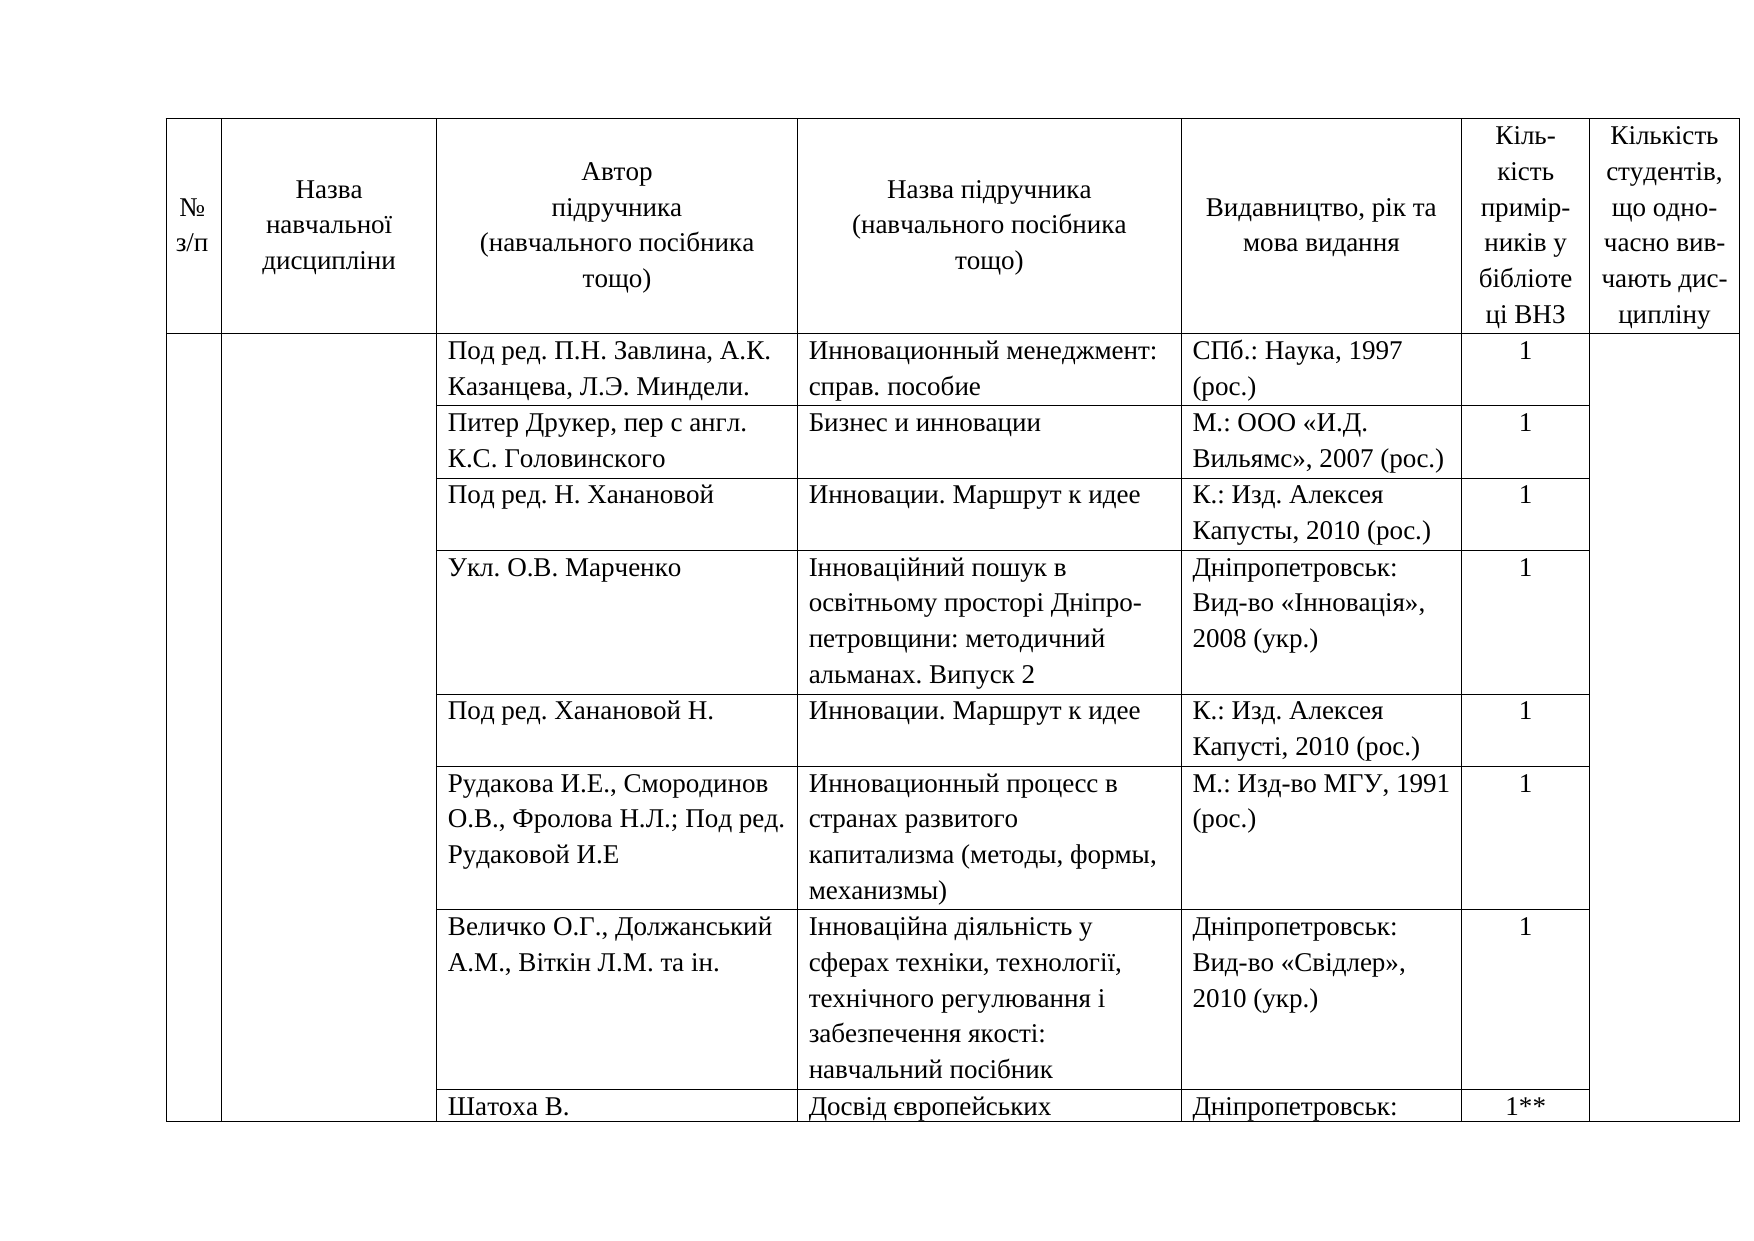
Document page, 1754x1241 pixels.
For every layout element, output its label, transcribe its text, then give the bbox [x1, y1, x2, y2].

table_cell Досвід європейських університетів з комерціалізації інновацій та можливості його застосування в Україні [798, 1090, 1181, 1121]
table_cell 1 [1462, 910, 1589, 1089]
table_cell Шатоха В. [437, 1090, 797, 1121]
table_cell 1 [1462, 551, 1589, 693]
table_cell Дніпропетровськ: Вид-во «Інновація», 2008 (укр.) [1182, 551, 1461, 693]
table_cell 1** [1462, 1090, 1589, 1121]
table_header № з/п [167, 119, 221, 333]
table_cell 1 [1462, 334, 1589, 405]
table_cell Инновации. Маршрут к идее [798, 479, 1181, 550]
table_cell СПб.: Наука, 1997 (рос.) [1182, 334, 1461, 405]
table_header Назва навчальної дисципліни [222, 119, 436, 333]
table_cell Дніпропетровськ: «Дріант», 2014 (укр.) [1182, 1090, 1461, 1121]
table_cell Под ред. Ханановой Н. [437, 695, 797, 766]
table_cell [1590, 334, 1739, 1121]
table_cell К.: Изд. Алексея Капусты, 2010 (рос.) [1182, 479, 1461, 550]
table_cell Укл. О.В. Марченко [437, 551, 797, 693]
table_cell Питер Друкер, пер с англ. К.С. Головинского [437, 406, 797, 478]
table_cell 1 [1462, 406, 1589, 478]
table_cell М.: Изд-во МГУ, 1991 (рос.) [1182, 767, 1461, 909]
table_cell 1 [1462, 695, 1589, 766]
table_cell Дніпропетровськ: Вид-во «Свідлер», 2010 (укр.) [1182, 910, 1461, 1089]
table_cell Рудакова И.Е., Смородинов О.В., Фролова Н.Л.; Под ред. Рудаковой И.Е [437, 767, 797, 909]
table_cell Инновации. Маршрут к идее [798, 695, 1181, 766]
table_cell К.: Изд. Алексея Капусті, 2010 (рос.) [1182, 695, 1461, 766]
table_cell Величко О.Г., Должанський А.М., Віткін Л.М. та ін. [437, 910, 797, 1089]
table_cell Под ред. Н. Ханановой [437, 479, 797, 550]
table_header Кількість студентів, що одно-часно вив-чають дис-ципліну [1590, 119, 1739, 333]
table_header Кіль-кість примір-ників у бібліотеці ВНЗ [1462, 119, 1589, 333]
table_cell Інноваційна діяльність у сферах техніки, технології, технічного регулювання і забезпечення якості: навчальний посібник [798, 910, 1181, 1089]
table_cell Бизнес и инновации [798, 406, 1181, 478]
table_cell 1 [1462, 479, 1589, 550]
table_cell Инновационный менеджмент: справ. пособие [798, 334, 1181, 405]
table_header Автор підручника (навчального посібника тощо) [437, 119, 797, 333]
table_header Видавництво, рік та мова видання [1182, 119, 1461, 333]
table_cell Под ред. П.Н. Завлина, А.К. Казанцева, Л.Э. Миндели. [437, 334, 797, 405]
table_cell Інноваційний пошук в освітньому просторі Дніпро-петровщини: методичний альманах. Випуск 2 [798, 551, 1181, 693]
table_cell Инновационный процесс в странах развитого капитализма (методы, формы, механизмы) [798, 767, 1181, 909]
table_cell М.: ООО «И.Д. Вильямс», 2007 (рос.) [1182, 406, 1461, 478]
table_cell 1 [1462, 767, 1589, 909]
table_header Назва підручника (навчального посібника тощо) [798, 119, 1181, 333]
